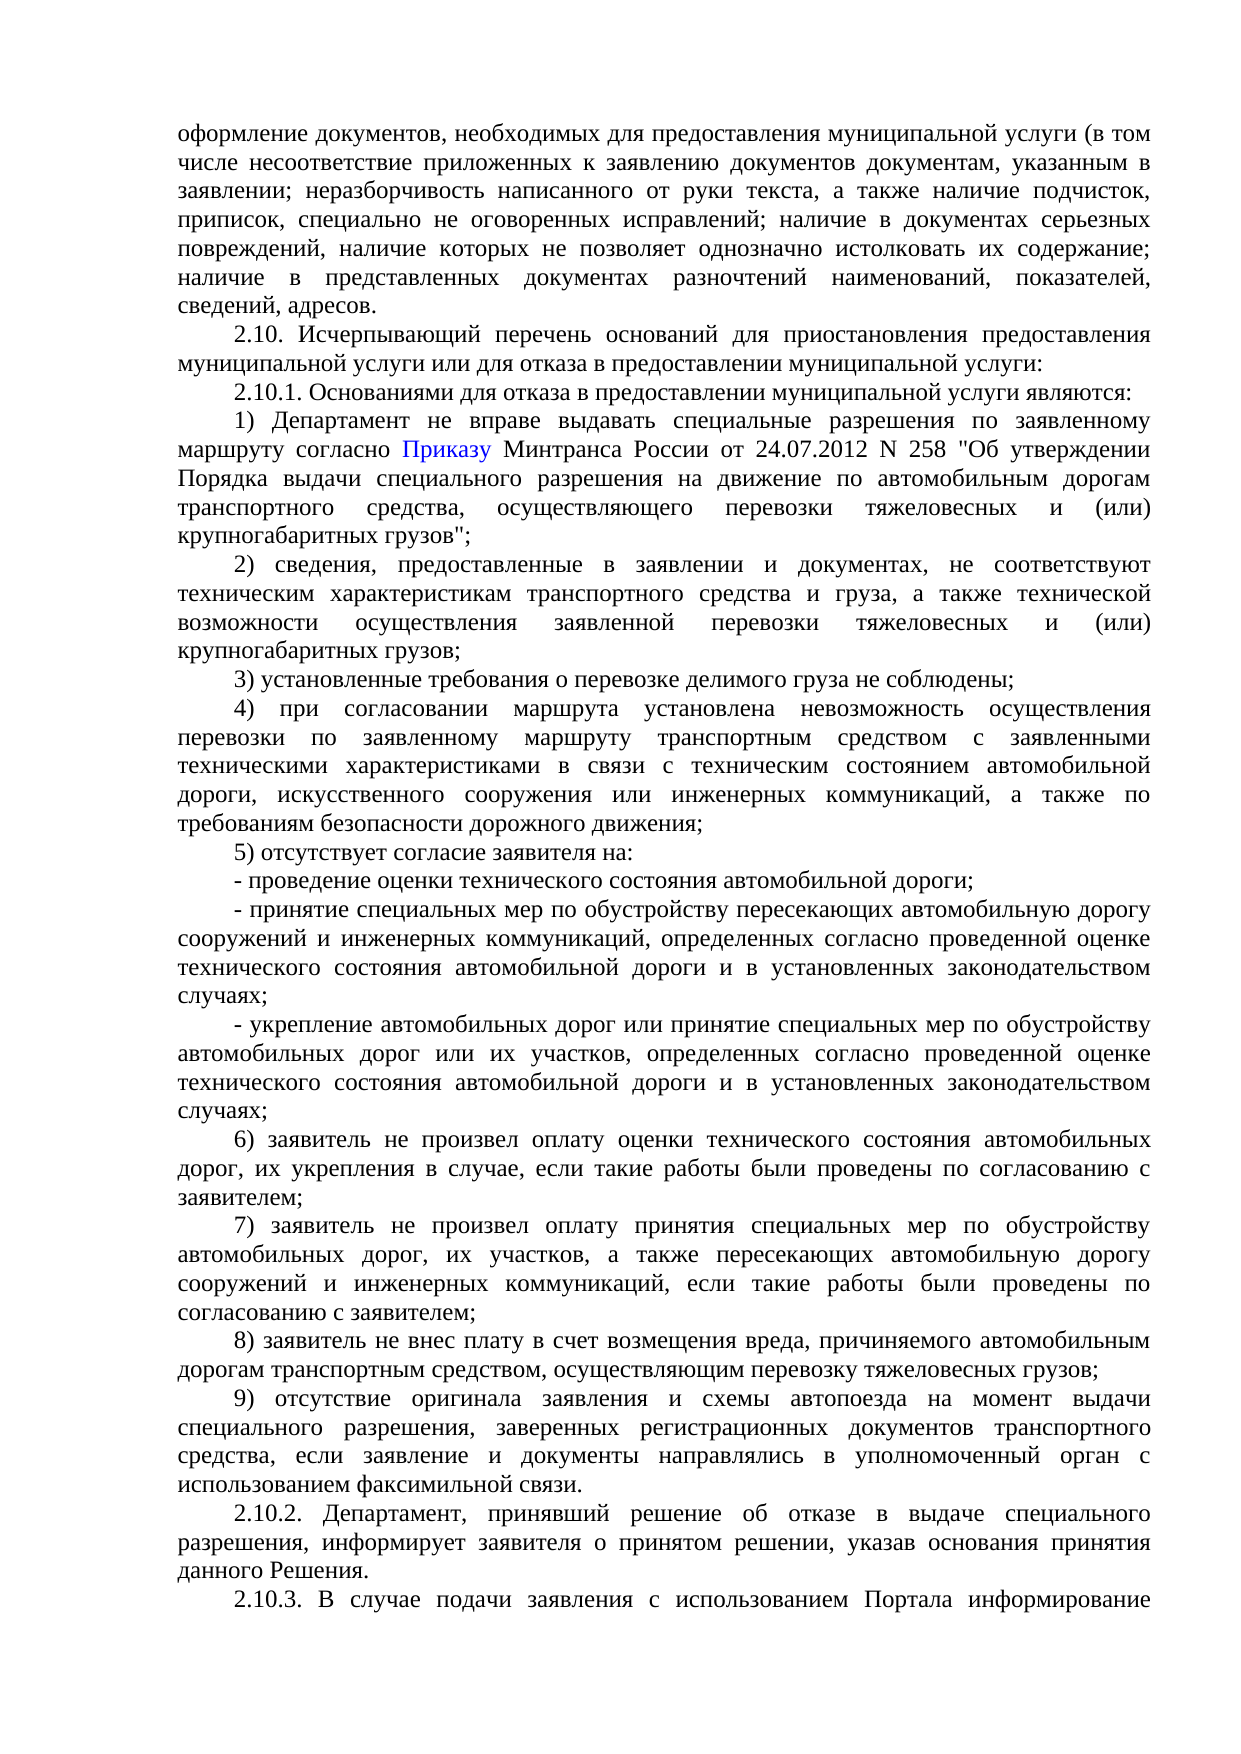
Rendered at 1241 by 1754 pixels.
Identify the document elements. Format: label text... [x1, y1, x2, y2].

text - укрепление автомобильных дорог или принятие специальных мер по обустройству автомобильных дорог или их участков, определенных согласно проведенной оценке технического состояния автомобильной дороги и в установленных законодательством случаях; [177, 1009, 1152, 1124]
text 4) при согласовании маршрута установлена невозможность осуществления перевозки по заявленному маршруту транспортным средством с заявленными техническими характеристиками в связи с техническим состоянием автомобильной дороги, искусственного сооружения или инженерных коммуникаций, а также по требованиям безопасности дорожного движения; [177, 693, 1152, 837]
text 2.10.2. Департамент, принявший решение об отказе в выдаче специального разрешения, информирует заявителя о принятом решении, указав основания принятия данного Решения. [177, 1498, 1152, 1584]
text 3) установленные требования о перевозке делимого груза не соблюдены; [177, 664, 1152, 693]
text 8) заявитель не внес плату в счет возмещения вреда, причиняемого автомобильным дорогам транспортным средством, осуществляющим перевозку тяжеловесных грузов; [177, 1326, 1152, 1383]
text 9) отсутствие оригинала заявления и схемы автопоезда на момент выдачи специального разрешения, заверенных регистрационных документов транспортного средства, если заявление и документы направлялись в уполномоченный орган с использованием факсимильной связи. [177, 1383, 1152, 1498]
text 7) заявитель не произвел оплату принятия специальных мер по обустройству автомобильных дорог, их участков, а также пересекающих автомобильную дорогу сооружений и инженерных коммуникаций, если такие работы были проведены по согласованию с заявителем; [177, 1211, 1152, 1326]
text - принятие специальных мер по обустройству пересекающих автомобильную дорогу сооружений и инженерных коммуникаций, определенных согласно проведенной оценке технического состояния автомобильной дороги и в установленных законодательством случаях; [177, 894, 1152, 1009]
text 6) заявитель не произвел оплату оценки технического состояния автомобильных дорог, их укрепления в случае, если такие работы были проведены по согласованию с заявителем; [177, 1124, 1152, 1211]
text 2) сведения, предоставленные в заявлении и документах, не соответствуют техническим характеристикам транспортного средства и груза, а также технической возможности осуществления заявленной перевозки тяжеловесных и (или) крупногабаритных грузов; [177, 549, 1152, 664]
text 1) Департамент не вправе выдавать специальные разрешения по заявленному маршруту согласно Приказу Минтранса России от 24.07.2012 N 258 "Об утверждении Порядка выдачи специального разрешения на движение по автомобильным дорогам транспортного средства, осуществляющего перевозки тяжеловесных и (или) крупногабаритных грузов"; [177, 406, 1152, 549]
text 5) отсутствует согласие заявителя на: [177, 837, 1152, 866]
text 2.10.1. Основаниями для отказа в предоставлении муниципальной услуги являются: [177, 377, 1152, 406]
text - проведение оценки технического состояния автомобильной дороги; [177, 866, 1152, 894]
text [177, 118, 1152, 319]
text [177, 1584, 1152, 1613]
text 2.10. Исчерпывающий перечень оснований для приостановления предоставления муниципальной услуги или для отказа в предоставлении муниципальной услуги: [177, 319, 1152, 377]
